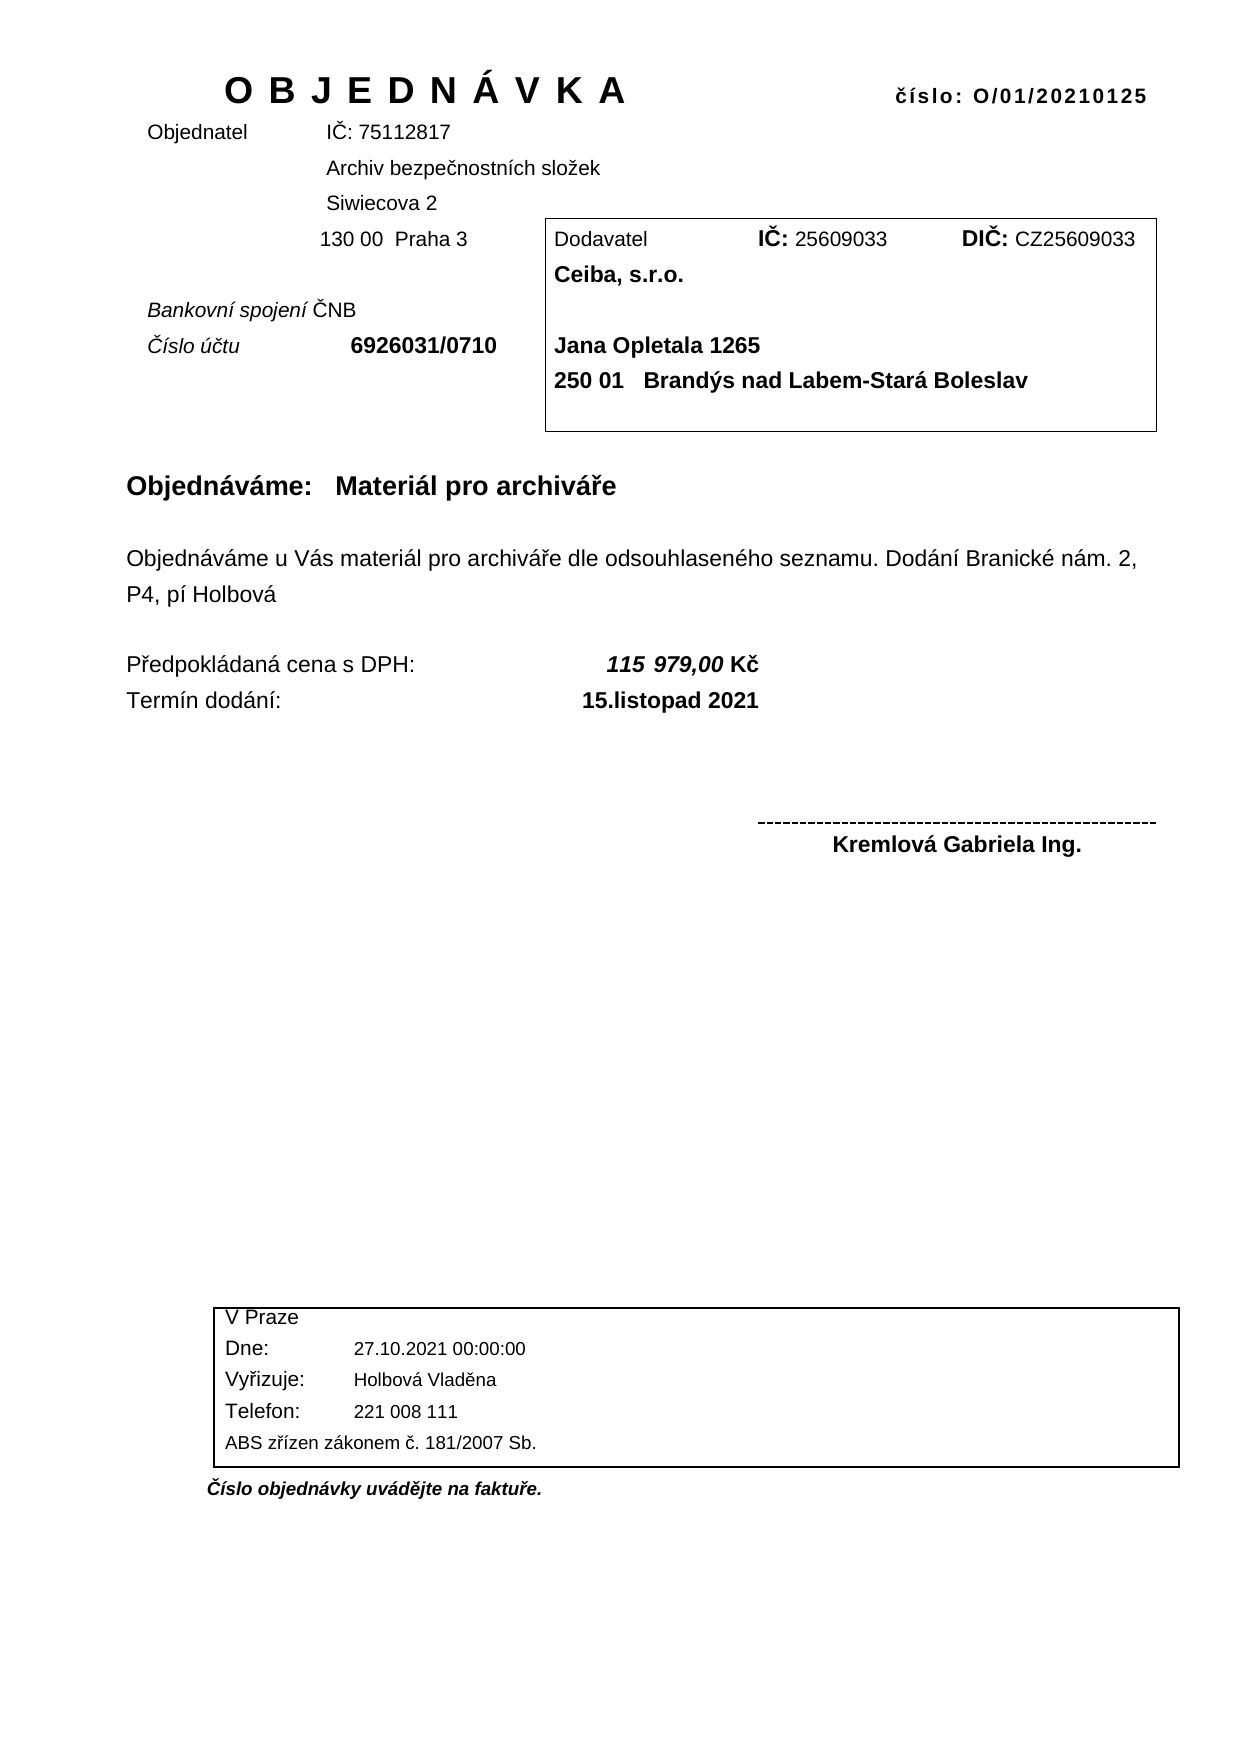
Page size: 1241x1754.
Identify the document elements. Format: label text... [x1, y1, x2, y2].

table_header Objednáváme: Materiál pro archiváře Objednáváme u Vás materiál pro archiváře dle odsouhlaseného seznamu. Dodání Branické nám. 2, P4, pí Holbová [126, 111, 1158, 930]
